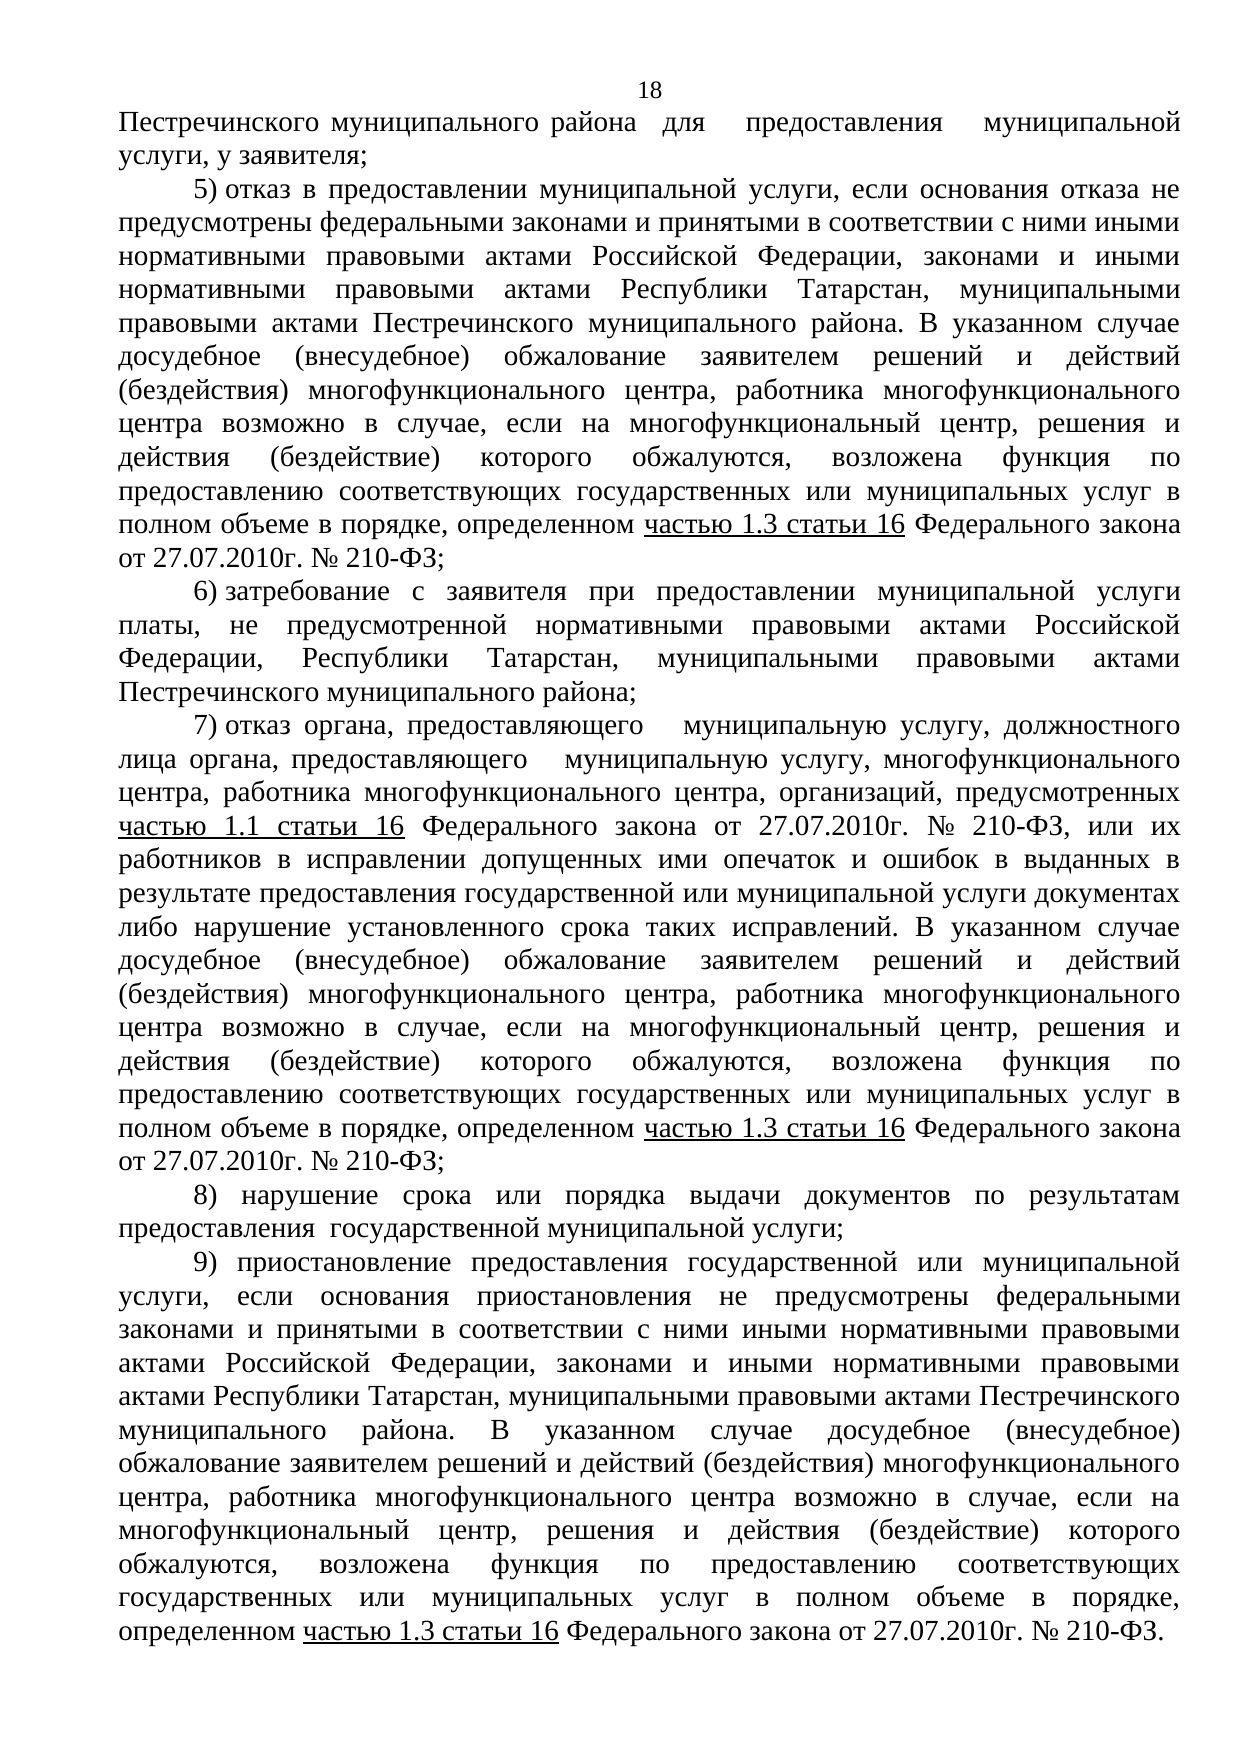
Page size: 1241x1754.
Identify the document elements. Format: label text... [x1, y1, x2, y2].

text 5) отказ в предоставлении муниципальной услуги, если основания отказа не предусмотрены федеральными законами и принятыми в соответствии с ними иными нормативными правовыми актами Российской Федерации, законами и иными нормативными правовыми актами Республики Татарстан, муниципальными правовыми актами Пестречинского муниципального района. В указанном случае досудебное (внесудебное) обжалование заявителем решений и действий (бездействия) многофункционального центра, работника многофункционального центра возможно в случае, если на многофункциональный центр, решения и действия (бездействие) которого обжалуются, возложена функция по предоставлению соответствующих государственных или муниципальных услуг в полном объеме в порядке, определенном частью 1.3 статьи 16 Федерального закона от 27.07.2010г. № 210-ФЗ; [118, 171, 1181, 573]
text 6) затребование с заявителя при предоставлении муниципальной услуги платы, не предусмотренной нормативными правовыми актами Российской Федерации, Республики Татарстан, муниципальными правовыми актами Пестречинского муниципального района; [118, 573, 1181, 707]
text 9) приостановление предоставления государственной или муниципальной услуги, если основания приостановления не предусмотрены федеральными законами и принятыми в соответствии с ними иными нормативными правовыми актами Российской Федерации, законами и иными нормативными правовыми актами Республики Татарстан, муниципальными правовыми актами Пестречинского муниципального района. В указанном случае досудебное (внесудебное) обжалование заявителем решений и действий (бездействия) многофункционального центра, работника многофункционального центра возможно в случае, если на многофункциональный центр, решения и действия (бездействие) которого обжалуются, возложена функция по предоставлению соответствующих государственных или муниципальных услуг в полном объеме в порядке, определенном частью 1.3 статьи 16 Федерального закона от 27.07.2010г. № 210-ФЗ. [118, 1244, 1181, 1647]
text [118, 104, 1181, 171]
text 8) нарушение срока или порядка выдачи документов по результатам предоставления государственной муниципальной услуги; [118, 1177, 1181, 1244]
text 7) отказ органа, предоставляющего муниципальную услугу, должностного лица органа, предоставляющего муниципальную услугу, многофункционального центра, работника многофункционального центра, организаций, предусмотренных частью 1.1 статьи 16 Федерального закона от 27.07.2010г. № 210-ФЗ, или их работников в исправлении допущенных ими опечаток и ошибок в выданных в результате предоставления государственной или муниципальной услуги документах либо нарушение установленного срока таких исправлений. В указанном случае досудебное (внесудебное) обжалование заявителем решений и действий (бездействия) многофункционального центра, работника многофункционального центра возможно в случае, если на многофункциональный центр, решения и действия (бездействие) которого обжалуются, возложена функция по предоставлению соответствующих государственных или муниципальных услуг в полном объеме в порядке, определенном частью 1.3 статьи 16 Федерального закона от 27.07.2010г. № 210-ФЗ; [118, 707, 1181, 1177]
